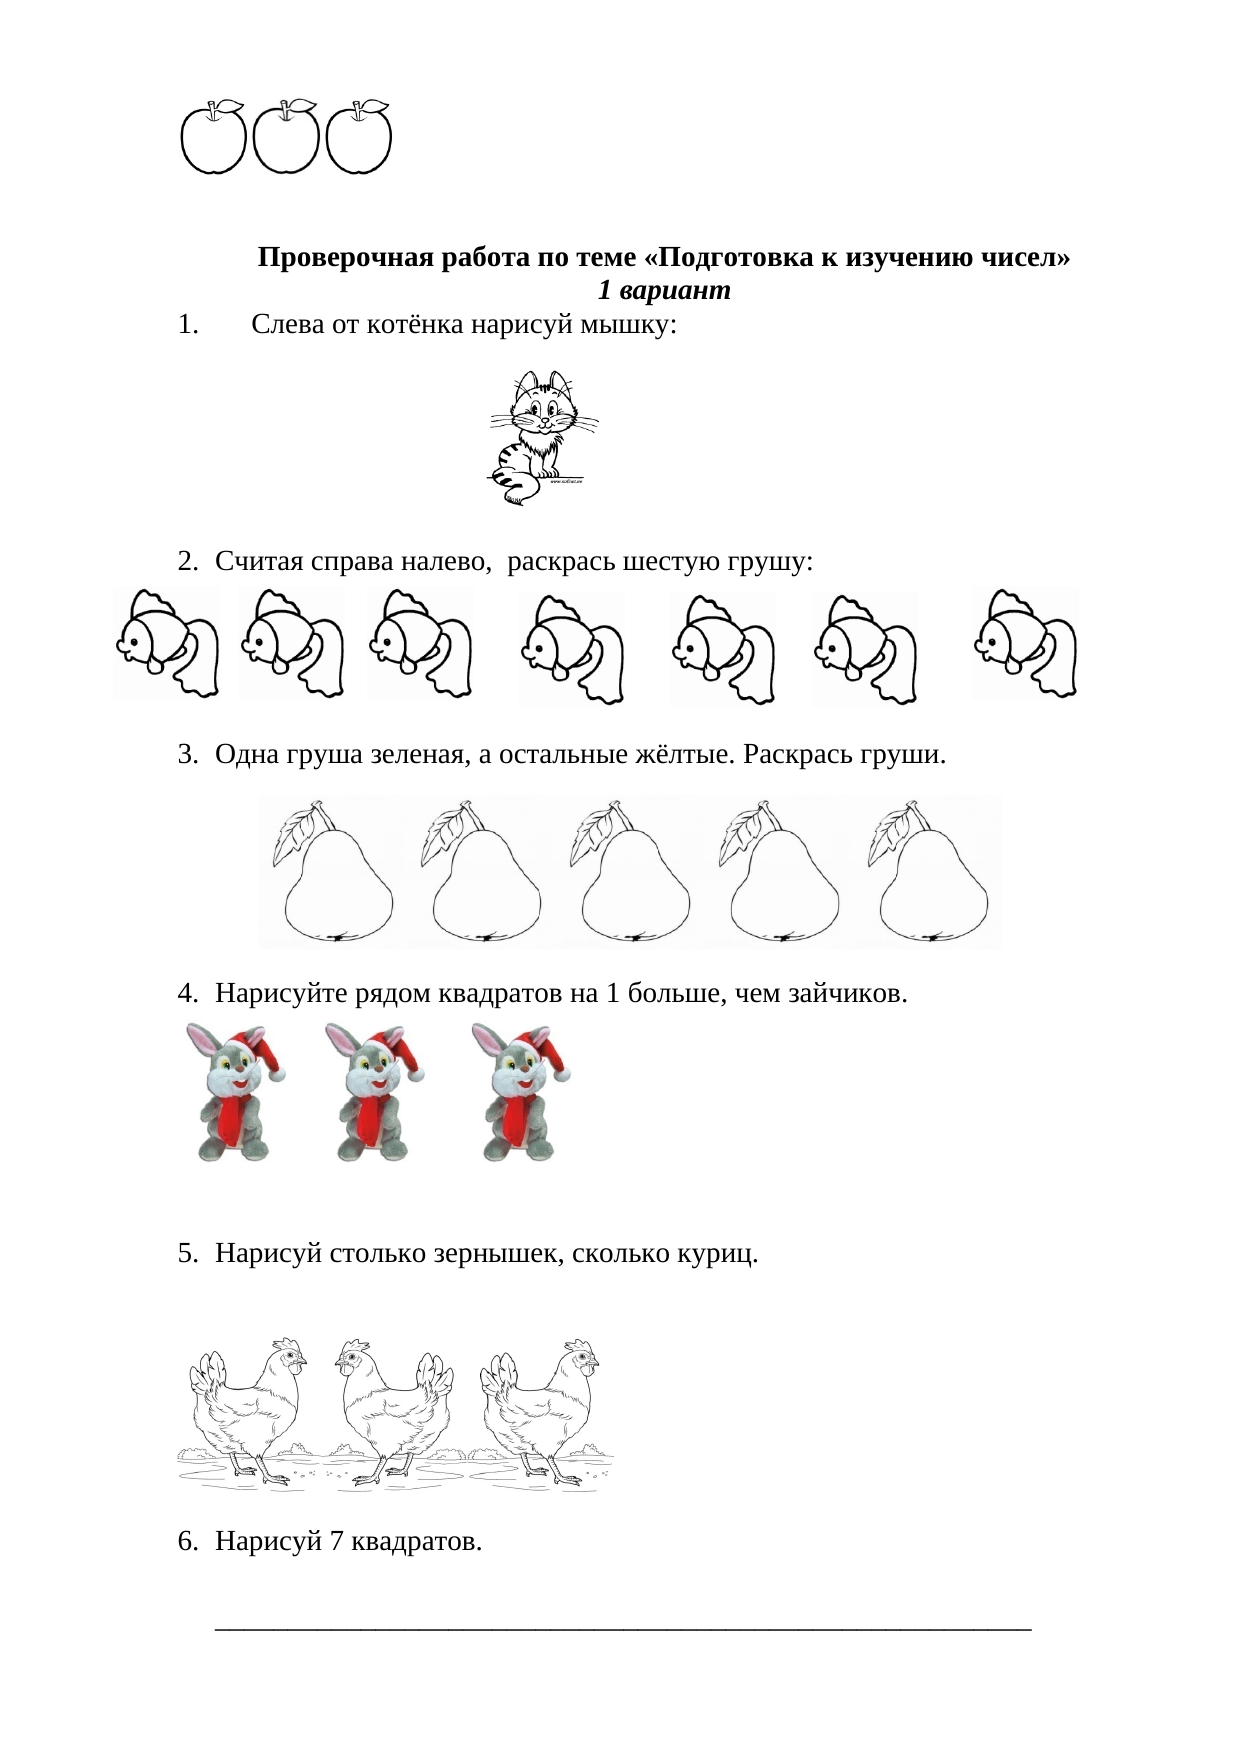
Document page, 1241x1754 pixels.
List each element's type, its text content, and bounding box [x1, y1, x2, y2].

list Нарисуй 7 квадратов. [177, 1523, 1152, 1557]
picture [325, 1020, 426, 1163]
list Нарисуйте рядом квадратов на 1 больше, чем зайчиков. [177, 975, 1152, 1008]
picture [471, 1020, 572, 1163]
text Проверочная работа по теме «Подготовка к изучению чисел» 1 вариант [177, 239, 1152, 306]
list Одна груша зеленая, а остальные жёлтые. Раскрась груши. [177, 736, 1152, 769]
picture [669, 592, 777, 707]
picture [177, 88, 395, 185]
picture [258, 795, 1003, 949]
picture [238, 586, 345, 700]
picture [113, 586, 220, 700]
picture [971, 586, 1079, 700]
picture [811, 592, 919, 707]
list ________________________________________________________ [215, 1601, 1152, 1634]
list Считая справа налево, раскрась шестую грушу: [177, 543, 1152, 577]
picture [518, 592, 626, 707]
picture [485, 346, 600, 507]
picture [177, 1333, 614, 1499]
picture [186, 1020, 287, 1163]
picture [366, 586, 474, 700]
list Нарисуй столько зернышек, сколько куриц. [177, 1236, 1152, 1269]
list Слева от котёнка нарисуй мышку: [177, 306, 1152, 339]
